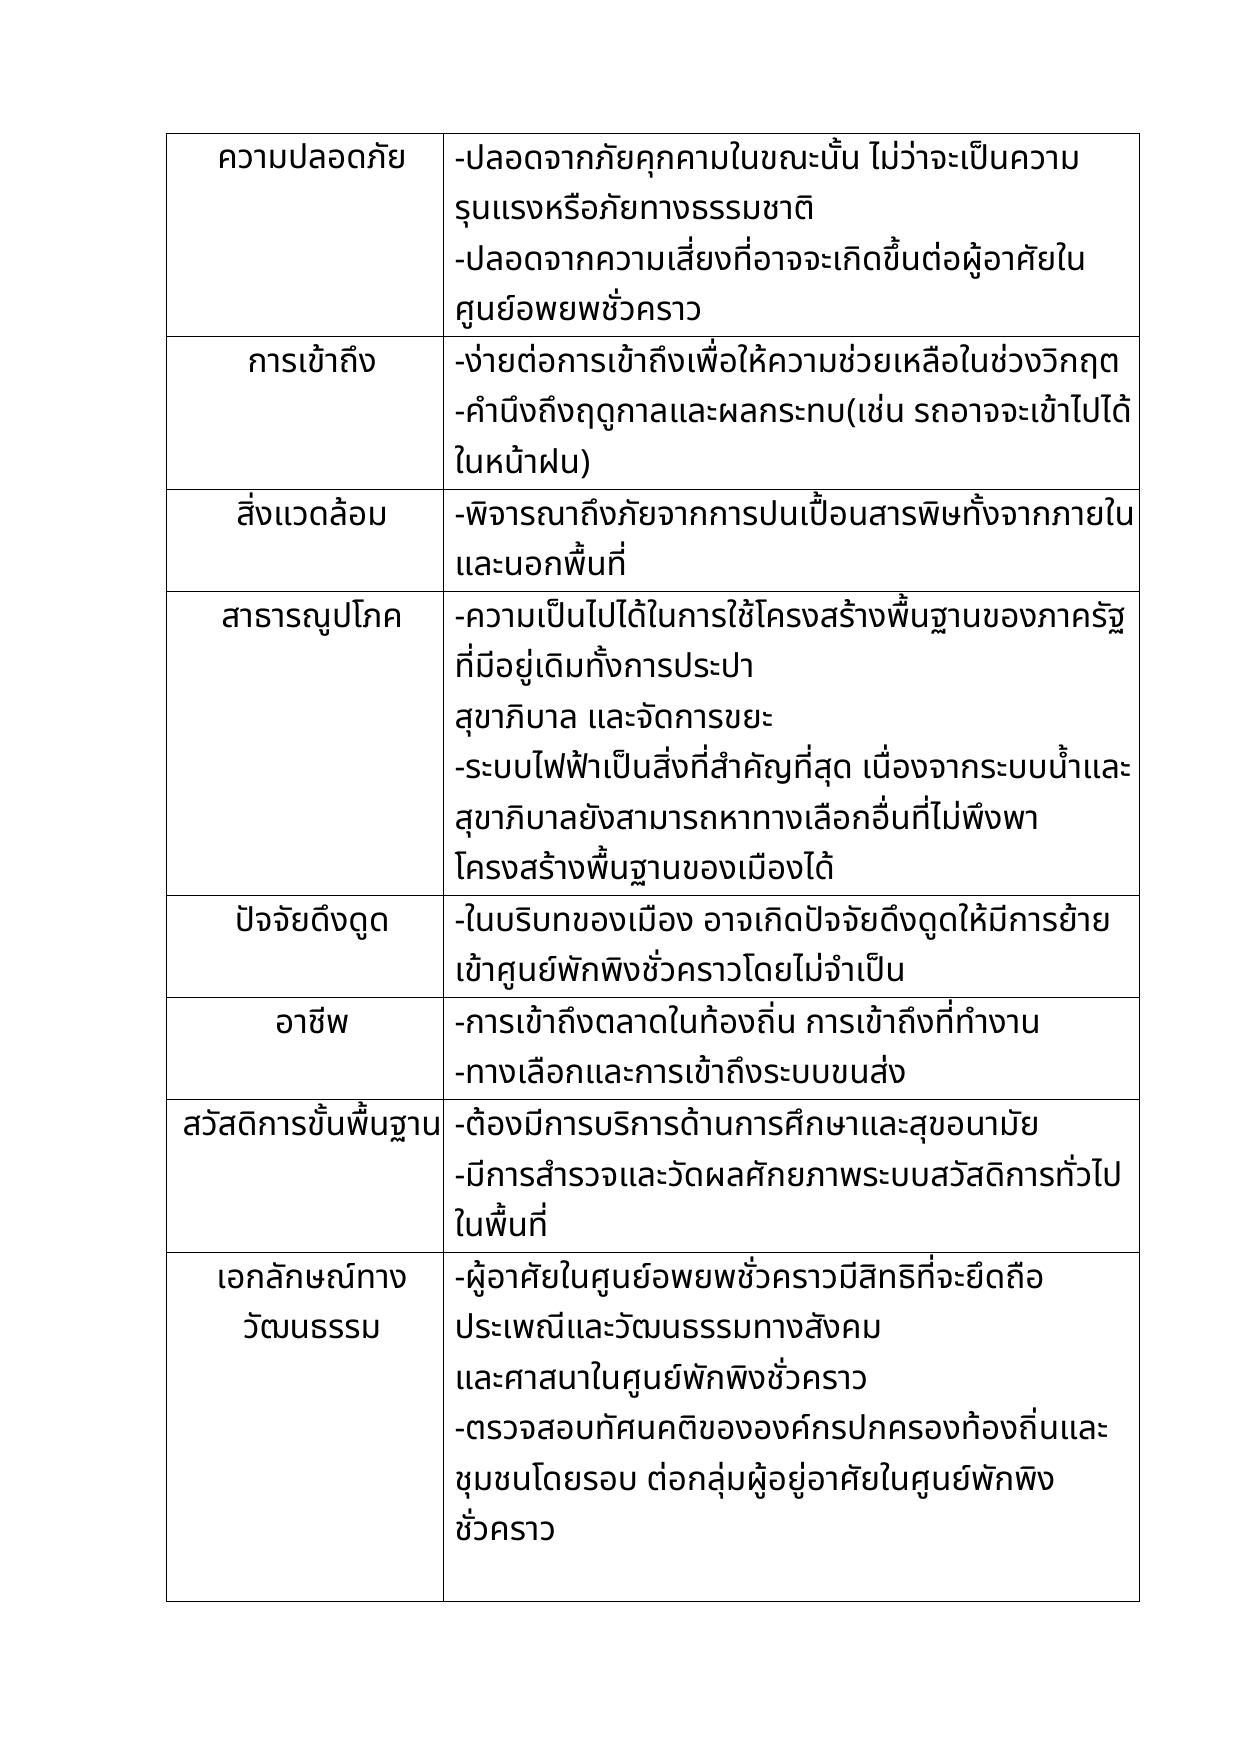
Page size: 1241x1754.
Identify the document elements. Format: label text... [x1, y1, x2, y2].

table_cell -พิจารณาถึงภัยจากการปนเปื้อนสารพิษทั้งจากภายในและนอกพื้นที่ [444, 490, 1139, 591]
table_cell -ง่ายต่อการเข้าถึงเพื่อให้ความช่วยเหลือในช่วงวิกฤต -คำนึงถึงฤดูกาลและผลกระทบ(เช่น รถอาจจะเข้าไปได้ในหน้าฝน) [444, 337, 1139, 488]
table_cell ปัจจัยดึงดูด [167, 896, 443, 997]
table_cell สวัสดิการขั้นพื้นฐาน [167, 1100, 443, 1252]
table_cell สาธารณูปโภค [167, 592, 443, 894]
table_cell อาชีพ [167, 998, 443, 1099]
table_cell -การเข้าถึงตลาดในท้องถิ่น การเข้าถึงที่ทำงาน -ทางเลือกและการเข้าถึงระบบขนส่ง [444, 998, 1139, 1099]
table_cell -ต้องมีการบริการด้านการศึกษาและสุขอนามัย -มีการสำรวจและวัดผลศักยภาพระบบสวัสดิการทั่วไปในพื้นที่ [444, 1100, 1139, 1252]
table_cell ความปลอดภัย [167, 134, 443, 336]
table_cell เอกลักษณ์ทางวัฒนธรรม [167, 1253, 443, 1601]
table_cell การเข้าถึง [167, 337, 443, 488]
table_cell -ผู้อาศัยในศูนย์อพยพชั่วคราวมีสิทธิที่จะยึดถือประเพณีและวัฒนธรรมทางสังคม และศาสนาในศูนย์พักพิงชั่วคราว -ตรวจสอบทัศนคติขององค์กรปกครองท้องถิ่นและชุมชนโดยรอบ ต่อกลุ่มผู้อยู่อาศัยในศูนย์พักพิงชั่วคราว [444, 1253, 1139, 1601]
table_cell -ปลอดจากภัยคุกคามในขณะนั้น ไม่ว่าจะเป็นความรุนแรงหรือภัยทางธรรมชาติ -ปลอดจากความเสี่ยงที่อาจจะเกิดขึ้นต่อผู้อาศัยในศูนย์อพยพชั่วคราว [444, 134, 1139, 336]
table_cell -ความเป็นไปได้ในการใช้โครงสร้างพื้นฐานของภาครัฐที่มีอยู่เดิมทั้งการประปา สุขาภิบาล และจัดการขยะ -ระบบไฟฟ้าเป็นสิ่งที่สำคัญที่สุด เนื่องจากระบบน้ำและสุขาภิบาลยังสามารถหาทางเลือกอื่นที่ไม่พึงพาโครงสร้างพื้นฐานของเมืองได้ [444, 592, 1139, 894]
table_cell -ในบริบทของเมือง อาจเกิดปัจจัยดึงดูดให้มีการย้ายเข้าศูนย์พักพิงชั่วคราวโดยไม่จำเป็น [444, 896, 1139, 997]
table_cell สิ่งแวดล้อม [167, 490, 443, 591]
